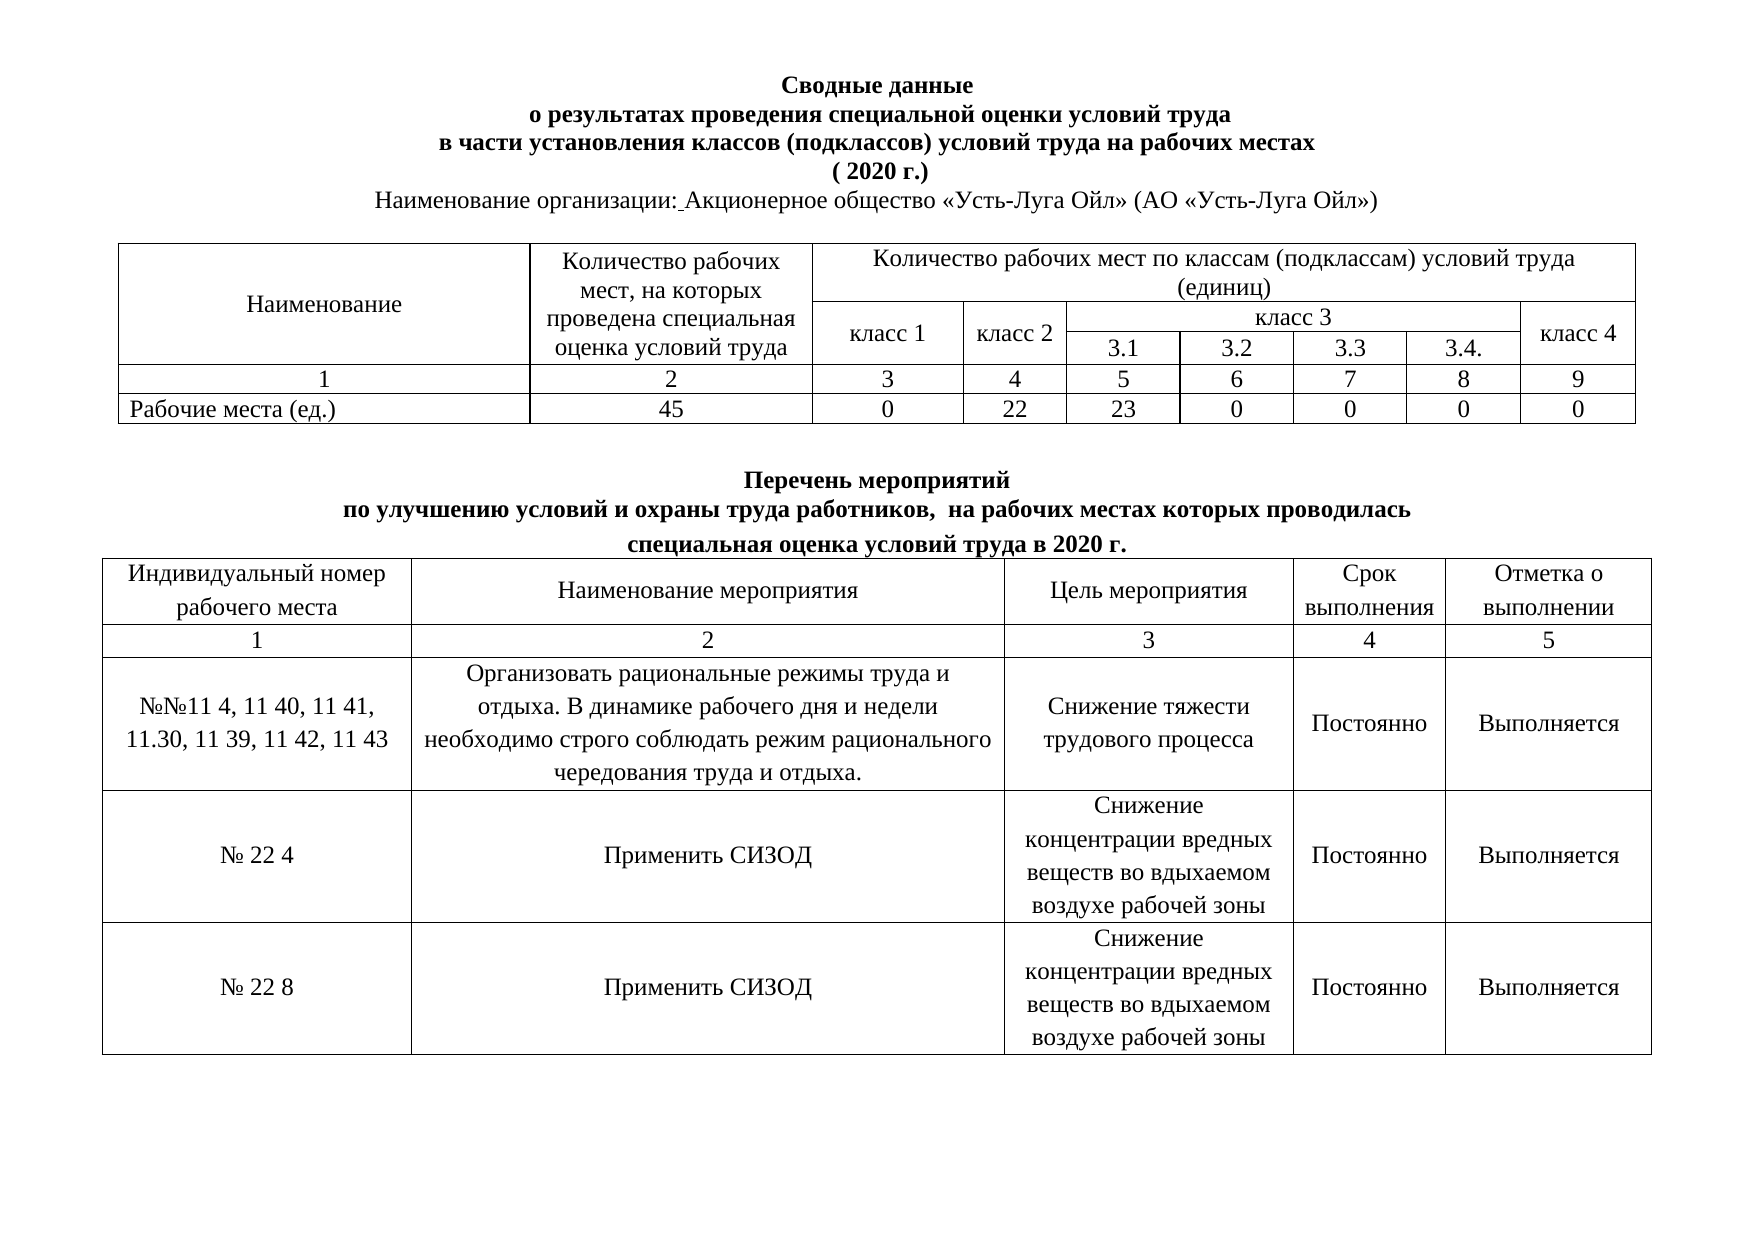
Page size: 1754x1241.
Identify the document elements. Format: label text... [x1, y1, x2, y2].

table_cell 3.4. [1407, 332, 1520, 363]
text по улучшению условий и охраны труда работников, на рабочих местах которых проводилась [118, 494, 1636, 522]
text ( 2020 г.) [118, 156, 1636, 185]
table_cell 4 [964, 365, 1066, 393]
table_cell Применить СИЗОД [412, 923, 1004, 1054]
table_cell 0 [1181, 394, 1293, 423]
table_header Индивидуальный номер рабочего места [103, 559, 411, 624]
table_cell класс 4 [1521, 302, 1635, 363]
table_cell 7 [1294, 365, 1406, 393]
table_cell Организовать рациональные режимы труда и отдыха. В динамике рабочего дня и недели необходимо строго соблюдать режим рационального чередования труда и отдыха. [412, 658, 1004, 789]
table_header Наименование [119, 244, 529, 363]
table_cell №№11 4, 11 40, 11 41, 11.30, 11 39, 11 42, 11 43 [103, 658, 411, 789]
table_cell 1 [119, 365, 529, 393]
table_cell № 22 4 [103, 791, 411, 922]
table_cell 23 [1067, 394, 1179, 423]
table_header Количество рабочих мест, на которых проведена специальная оценка условий труда [531, 244, 812, 363]
table_cell 3 [1005, 625, 1293, 657]
table_cell № 22 8 [103, 923, 411, 1054]
table_cell 2 [412, 625, 1004, 657]
table_cell 4 [1294, 625, 1445, 657]
table_cell 6 [1181, 365, 1293, 393]
table_header Наименование мероприятия [412, 559, 1004, 624]
table_cell Выполняется [1446, 658, 1651, 789]
table_cell 2 [531, 365, 812, 393]
table_cell класс 3 [1067, 302, 1520, 331]
text специальная оценка условий труда в 2020 г. [118, 529, 1636, 557]
table_cell Снижение концентрации вредных веществ во вдыхаемом воздухе рабочей зоны [1005, 923, 1293, 1054]
table_cell 45 [531, 394, 812, 423]
table_cell 0 [1407, 394, 1520, 423]
text Перечень мероприятий [118, 465, 1636, 494]
table_header Срок выполнения [1294, 559, 1445, 624]
table_header Количество рабочих мест по классам (подклассам) условий труда (единиц) [813, 244, 1635, 301]
table_cell Снижение тяжести трудового процесса [1005, 658, 1293, 789]
table_cell Снижение концентрации вредных веществ во вдыхаемом воздухе рабочей зоны [1005, 791, 1293, 922]
table_cell 3.3 [1294, 332, 1406, 363]
table_cell Постоянно [1294, 791, 1445, 922]
table_cell 3.1 [1067, 332, 1179, 363]
table_cell класс 2 [964, 302, 1066, 363]
table_cell 5 [1446, 625, 1651, 657]
table_cell Постоянно [1294, 658, 1445, 789]
table_cell 0 [813, 394, 963, 423]
table_cell 0 [1521, 394, 1635, 423]
table_cell 22 [964, 394, 1066, 423]
table_header Цель мероприятия [1005, 559, 1293, 624]
table_cell Рабочие места (ед.) [119, 394, 529, 423]
table_cell 3 [813, 365, 963, 393]
table_cell 8 [1407, 365, 1520, 393]
table_cell 5 [1067, 365, 1179, 393]
text в части установления классов (подклассов) условий труда на рабочих местах [118, 127, 1636, 156]
text Сводные данные [118, 70, 1636, 99]
table_cell Выполняется [1446, 923, 1651, 1054]
text Наименование организации: Акционерное общество «Усть-Луга Ойл» (АО «Усть-Луга Ойл») [118, 185, 1636, 214]
table_cell 1 [103, 625, 411, 657]
table_cell Применить СИЗОД [412, 791, 1004, 922]
table_cell класс 1 [813, 302, 963, 363]
table_header Отметка о выполнении [1446, 559, 1651, 624]
text о результатах проведения специальной оценки условий труда [118, 99, 1636, 127]
table_cell Постоянно [1294, 923, 1445, 1054]
table_cell Выполняется [1446, 791, 1651, 922]
table_cell 9 [1521, 365, 1635, 393]
table_cell 0 [1294, 394, 1406, 423]
table_cell 3.2 [1181, 332, 1293, 363]
